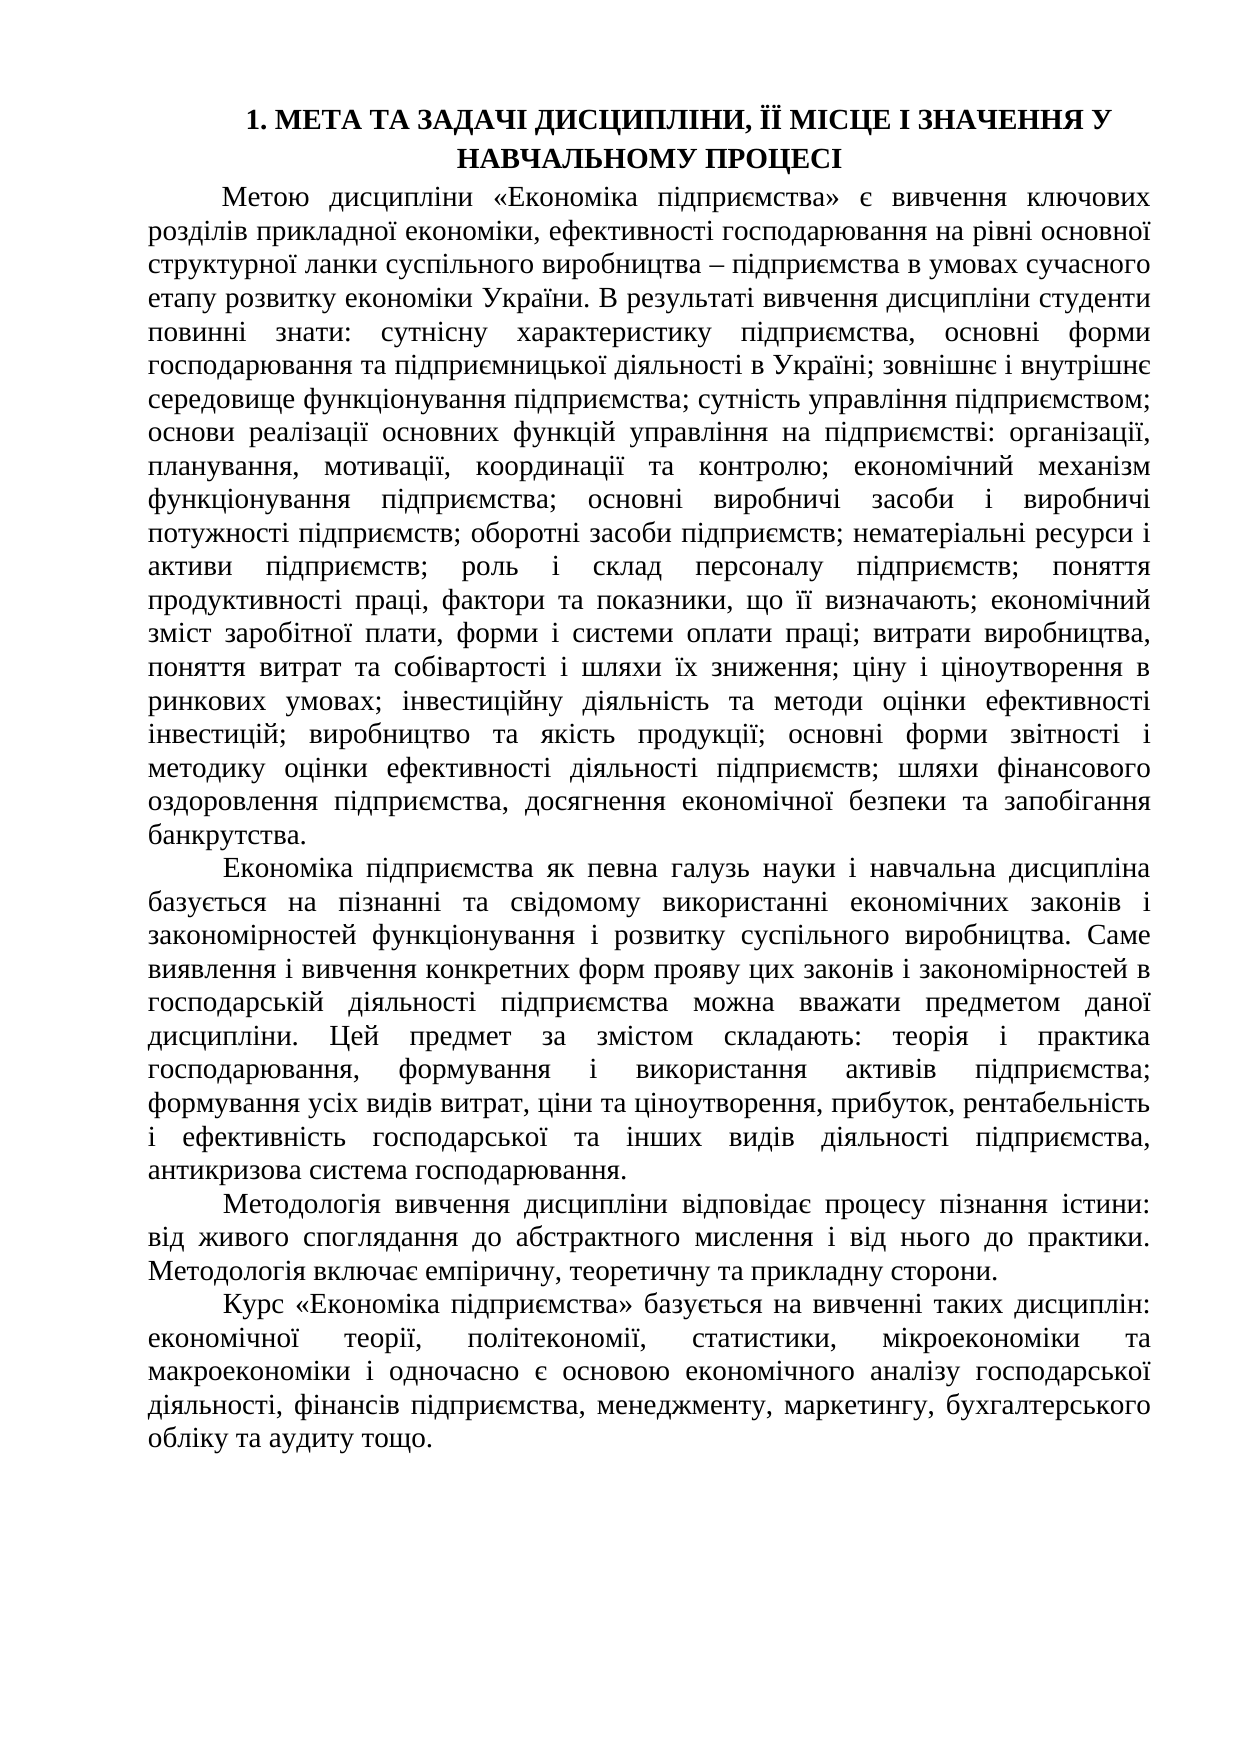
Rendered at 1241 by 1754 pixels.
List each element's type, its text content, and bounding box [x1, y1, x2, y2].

text Метою дисципліни «Економіка підприємства» є вивчення ключових розділів прикладної економіки, ефективності господарювання на рівні основної структурної ланки суспільного виробництва – підприємства в умовах сучасного етапу розвитку економіки України. В результаті вивчення дисципліни студенти повинні знати: сутнісну характеристику підприємства, основні форми господарювання та підприємницької діяльності в Україні; зовнішнє і внутрішнє середовище функціонування підприємства; сутність управління підприємством; основи реалізації основних функцій управління на підприємстві: організації, планування, мотивації, координації та контролю; економічний механізм функціонування підприємства; основні виробничі засоби і виробничі потужності підприємств; оборотні засоби підприємств; нематеріальні ресурси і активи підприємств; роль і склад персоналу підприємств; поняття продуктивності праці, фактори та показники, що її визначають; економічний зміст заробітної плати, форми і системи оплати праці; витрати виробництва, поняття витрат та собівартості і шляхи їх зниження; ціну і ціноутворення в ринкових умовах; інвестиційну діяльність та методи оцінки ефективності інвестицій; виробництво та якість продукції; основні форми звітності і методику оцінки ефективності діяльності підприємств; шляхи фінансового оздоровлення підприємства, досягнення економічної безпеки та запобігання банкрутства. [148, 179, 1152, 850]
text Методологія вивчення дисципліни відповідає процесу пізнання істини: від живого споглядання до абстрактного мислення і від нього до практики. Методологія включає емпіричну, теоретичну та прикладну сторони. [148, 1186, 1152, 1286]
text Курс «Економіка підприємства» базується на вивченні таких дисциплін: економічної теорії, політекономії, статистики, мікроекономіки та макроекономіки і одночасно є основою економічного аналізу господарської діяльності, фінансів підприємства, менеджменту, маркетингу, бухгалтерського обліку та аудиту тощо. [148, 1286, 1152, 1454]
text 1. МЕТА ТА ЗАДАЧІ ДИСЦИПЛІНИ, ЇЇ МІСЦЕ І ЗНАЧЕННЯ У НАВЧАЛЬНОМУ ПРОЦЕСІ [148, 102, 1152, 174]
text Економіка підприємства як певна галузь науки і навчальна дисципліна базується на пізнанні та свідомому використанні економічних законів і закономірностей функціонування і розвитку суспільного виробництва. Саме виявлення і вивчення конкретних форм прояву цих законів і закономірностей в господарській діяльності підприємства можна вважати предметом даної дисципліни. Цей предмет за змістом складають: теорія і практика господарювання, формування і використання активів підприємства; формування усіх видів витрат, ціни та ціноутворення, прибуток, рентабельність і ефективність господарської та інших видів діяльності підприємства, антикризова система господарювання. [148, 850, 1152, 1186]
